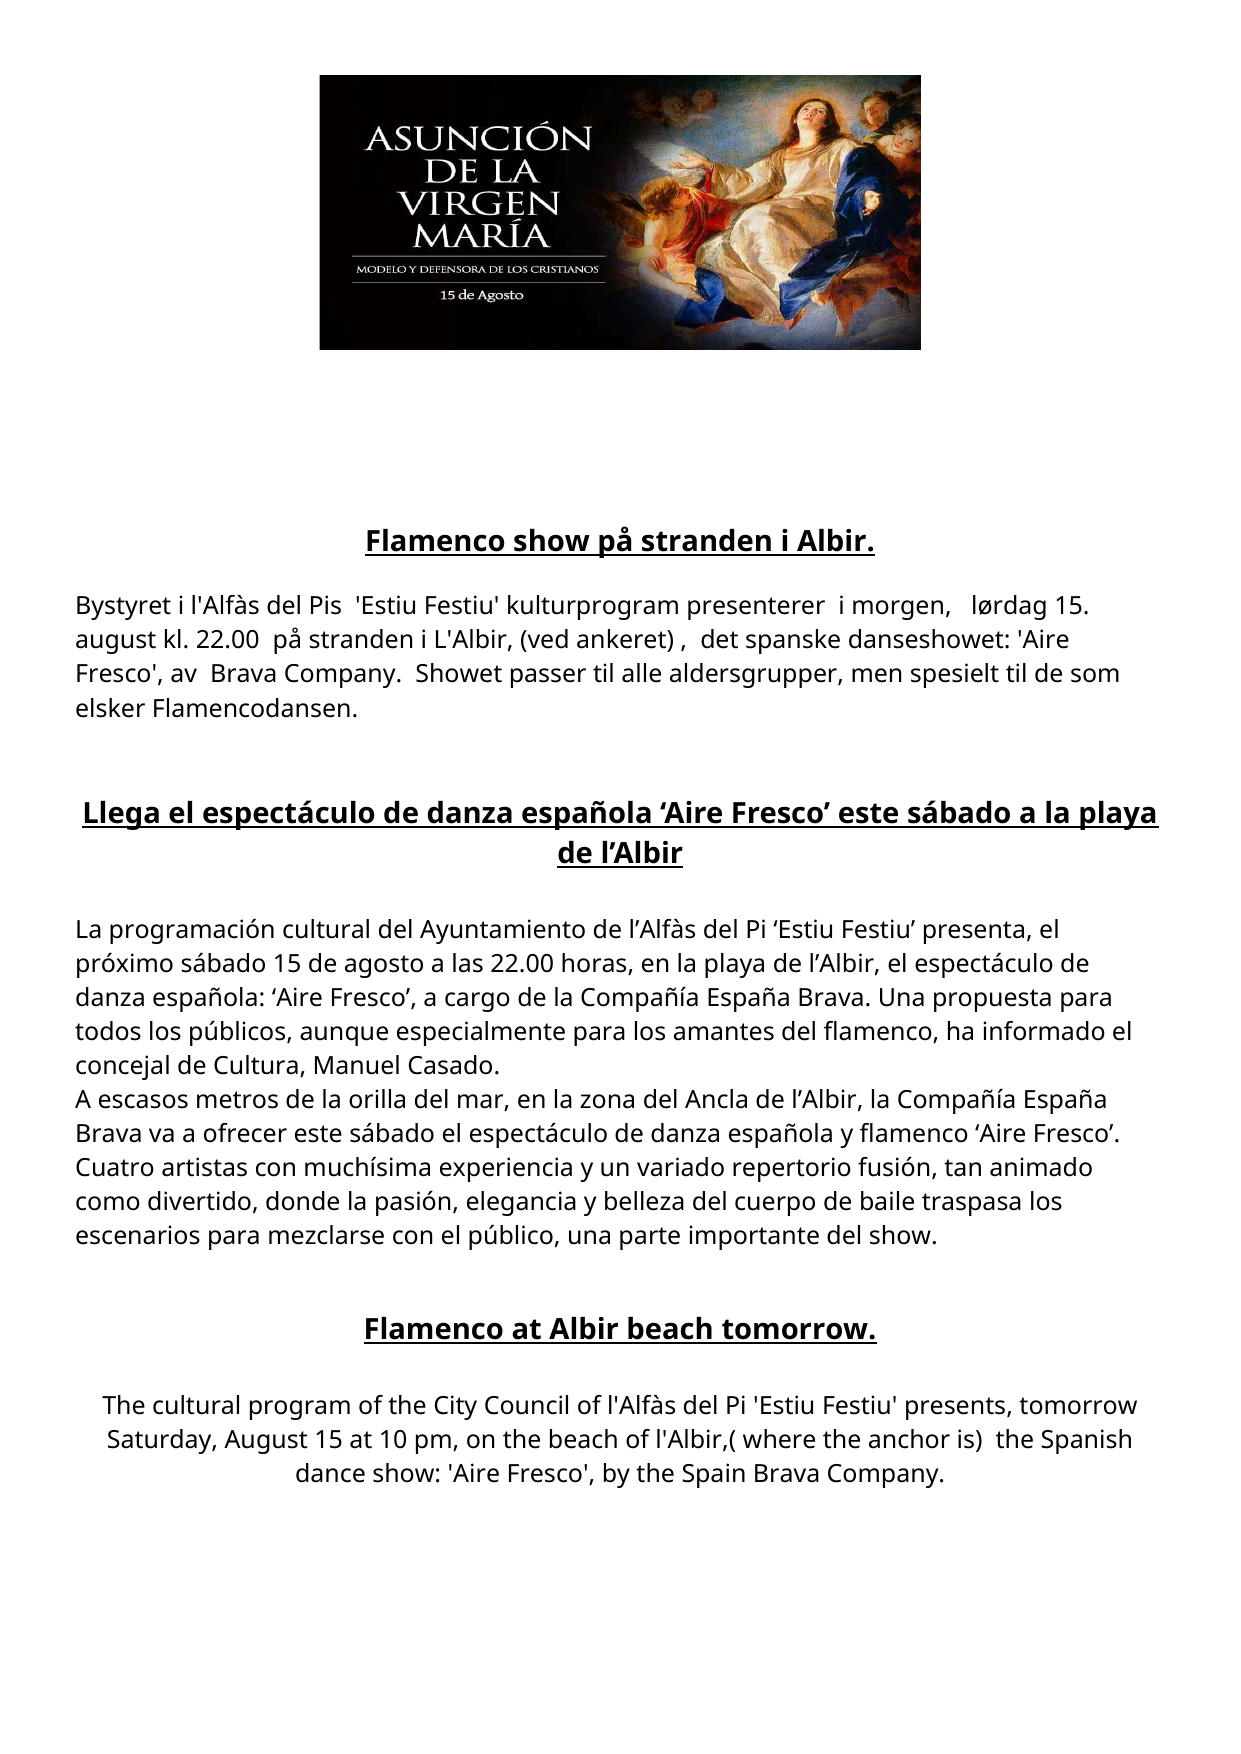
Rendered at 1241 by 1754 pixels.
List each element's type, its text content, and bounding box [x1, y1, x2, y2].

text Llega el espectáculo de danza española ‘Aire Fresco’ este sábado a la playa de l’Albir [75, 792, 1165, 872]
text A escasos metros de la orilla del mar, en la zona del Ancla de l’Albir, la Compañía España Brava va a ofrecer este sábado el espectáculo de danza española y flamenco ‘Aire Fresco’. Cuatro artistas con muchísima experiencia y un variado repertorio fusión, tan animado como divertido, donde la pasión, elegancia y belleza del cuerpo de baile traspasa los escenarios para mezclarse con el público, una parte importante del show. [75, 1082, 1165, 1252]
picture [319, 75, 921, 350]
text Flamenco at Albir beach tomorrow. [75, 1308, 1165, 1348]
text The cultural program of the City Council of l'Alfàs del Pi 'Estiu Festiu' presents, tomorrow Saturday, August 15 at 10 pm, on the beach of l'Albir,( where the anchor is) the Spanish dance show: 'Aire Fresco', by the Spain Brava Company. [75, 1348, 1165, 1490]
text Flamenco show på stranden i Albir. [75, 520, 1165, 560]
text La programación cultural del Ayuntamiento de l’Alfàs del Pi ‘Estiu Festiu’ presenta, el próximo sábado 15 de agosto a las 22.00 horas, en la playa de l’Albir, el espectáculo de danza española: ‘Aire Fresco’, a cargo de la Compañía España Brava. Una propuesta para todos los públicos, aunque especialmente para los amantes del flamenco, ha informado el concejal de Cultura, Manuel Casado. [75, 911, 1165, 1082]
text Bystyret i l'Alfàs del Pis 'Estiu Festiu' kulturprogram presenterer i morgen, lørdag 15. august kl. 22.00 på stranden i L'Albir, (ved ankeret) , det spanske danseshowet: 'Aire Fresco', av Brava Company. Showet passer til alle aldersgrupper, men spesielt til de som elsker Flamencodansen. [75, 560, 1165, 724]
